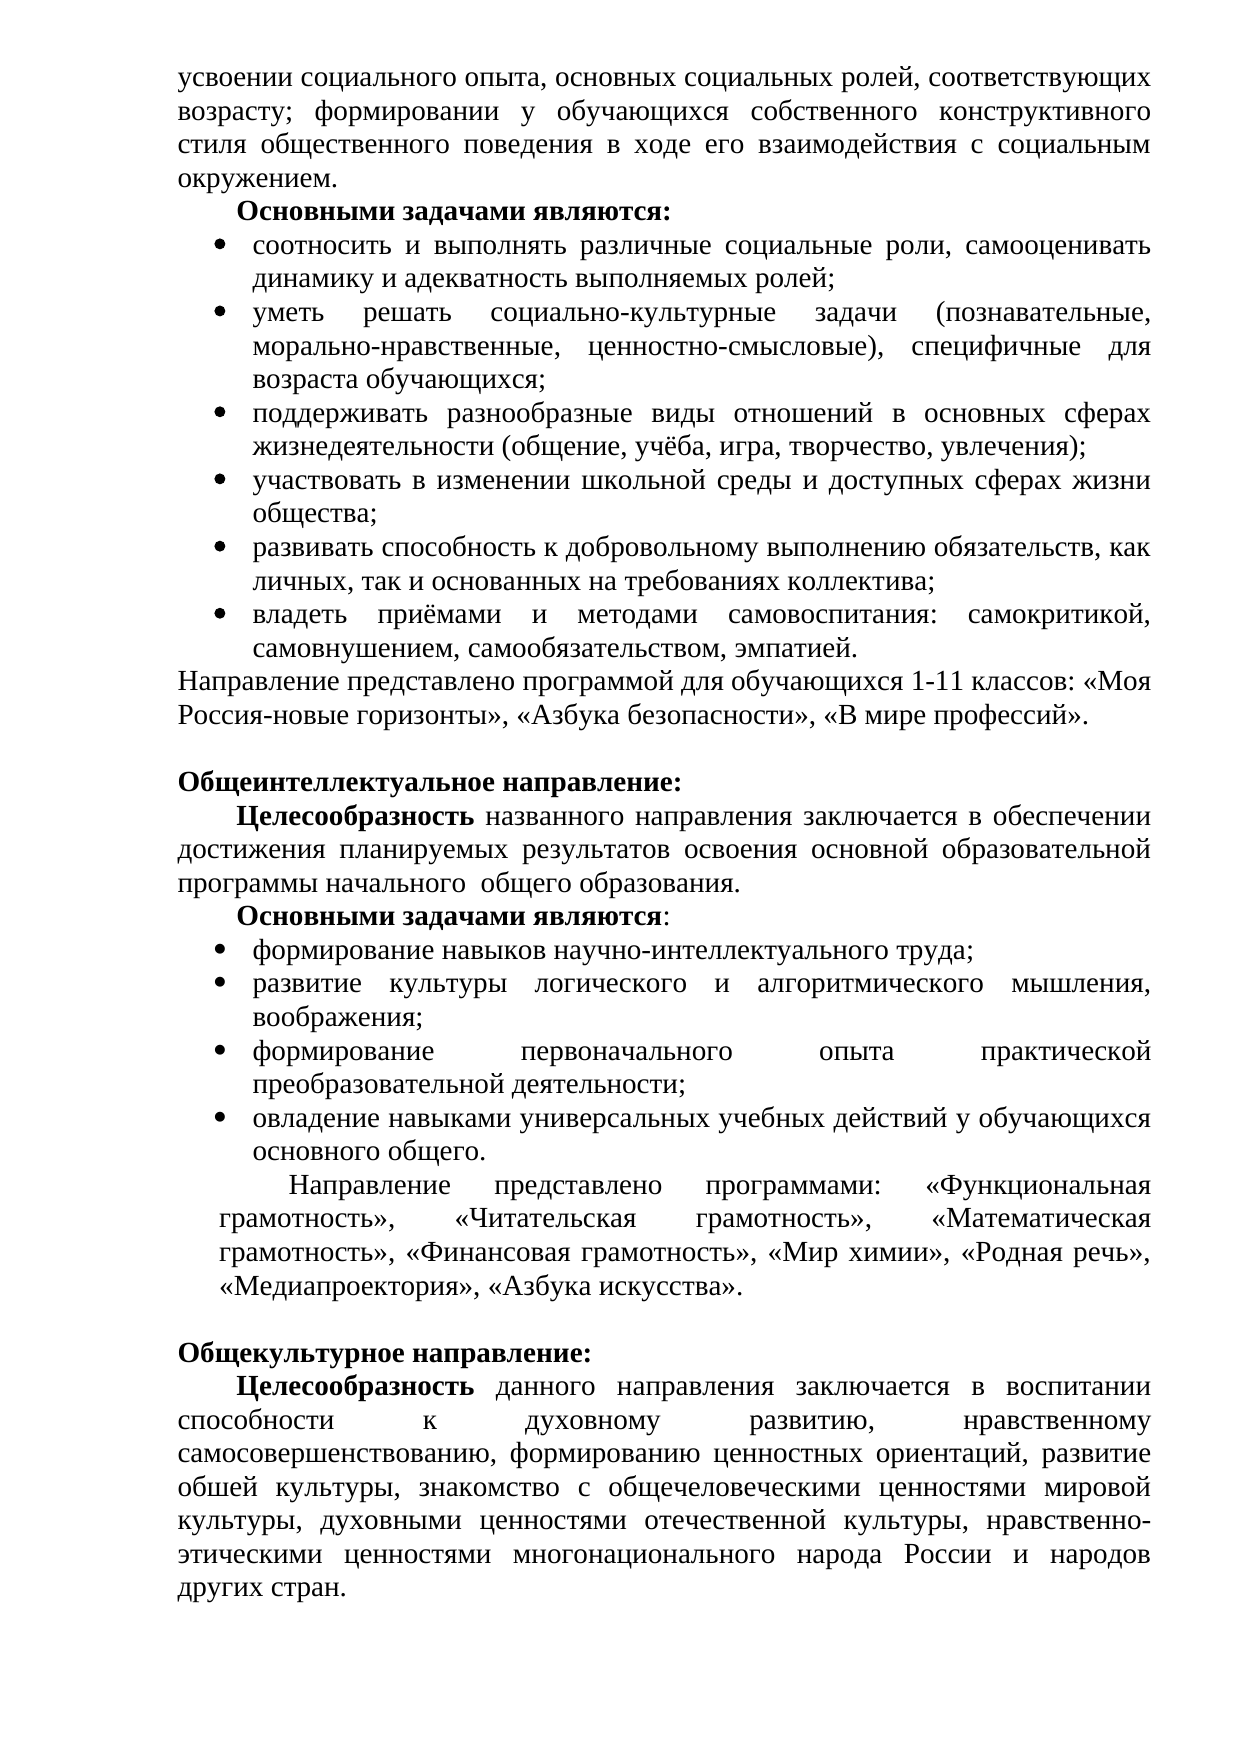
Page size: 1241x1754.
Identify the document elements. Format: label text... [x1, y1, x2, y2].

list участвовать в изменении школьной среды и доступных сферах жизни общества; [215, 462, 1152, 529]
list владеть приёмами и методами самовоспитания: самокритикой, самовнушением, самообязательством, эмпатией. [215, 596, 1152, 663]
text Направление представлено программой для обучающихся 1-11 классов: «Моя Россия-новые горизонты», «Азбука безопасности», «В мире профессий». [177, 663, 1152, 731]
list овладение навыками универсальных учебных действий у обучающихся основного общего. [215, 1100, 1152, 1167]
list Направление представлено программами: «Функциональная грамотность», «Читательская грамотность», «Математическая грамотность», «Финансовая грамотность», «Мир химии», «Родная речь», «Медиапроектория», «Азбука искусства». [219, 1167, 1152, 1301]
text Целесообразность данного направления заключается в воспитании способности к духовному развитию, нравственному самосовершенствованию, формированию ценностных ориентаций, развитие обшей культуры, знакомство с общечеловеческими ценностями мировой культуры, духовными ценностями отечественной культуры, нравственно-этическими ценностями многонационального народа России и народов других стран. [177, 1368, 1152, 1603]
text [177, 59, 1152, 193]
text Основными задачами являются: [177, 193, 1152, 227]
text Общеинтеллектуальное направление: [177, 764, 1152, 798]
list соотносить и выполнять различные социальные роли, самооценивать динамику и адекватность выполняемых ролей; [215, 227, 1152, 294]
list поддерживать разнообразные виды отношений в основных сферах жизнедеятельности (общение, учёба, игра, творчество, увлечения); [215, 395, 1152, 462]
list формирование навыков научно-интеллектуального труда; [215, 932, 1152, 965]
list формирование первоначального опыта практической преобразовательной деятельности; [215, 1033, 1152, 1100]
list развивать способность к добровольному выполнению обязательств, как личных, так и основанных на требованиях коллектива; [215, 529, 1152, 596]
text Основными задачами являются: [177, 898, 1152, 932]
text Общекультурное направление: [177, 1335, 1152, 1368]
list уметь решать социально-культурные задачи (познавательные, морально-нравственные, ценностно-смысловые), специфичные для возраста обучающихся; [215, 294, 1152, 395]
list развитие культуры логического и алгоритмического мышления, воображения; [215, 965, 1152, 1033]
text Целесообразность названного направления заключается в обеспечении достижения планируемых результатов освоения основной образовательной программы начального общего образования. [177, 798, 1152, 898]
